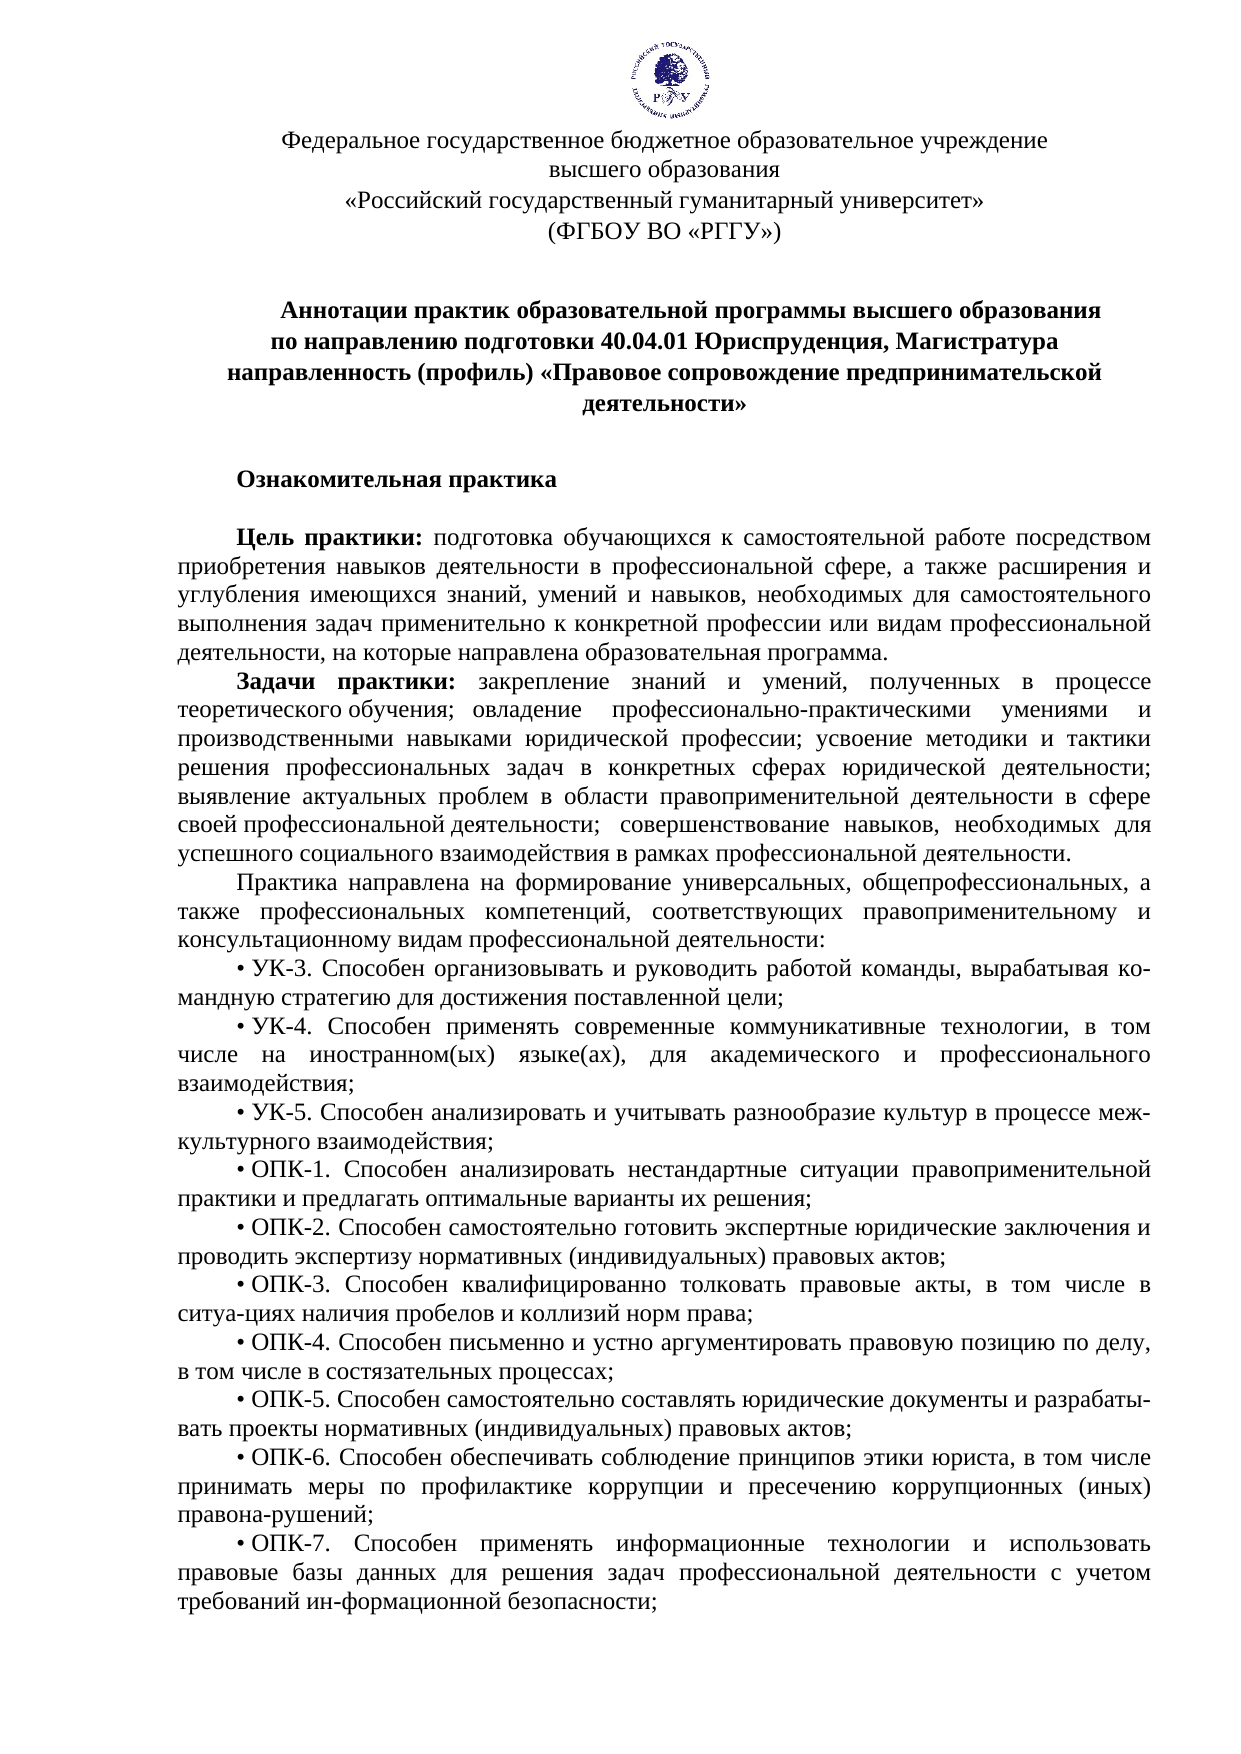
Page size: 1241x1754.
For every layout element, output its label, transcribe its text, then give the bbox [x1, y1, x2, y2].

text Цель практики: подготовка обучающихся к самостоятельной работе посредством приобретения навыков деятельности в профессиональной сфере, а также расширения и углубления имеющихся знаний, умений и навыков, необходимых для самостоятельного выполнения задач применительно к конкретной профессии или видам профессиональной деятельности, на которые направлена образовательная программа. [177, 522, 1152, 666]
text Практика направлена на формирование универсальных, общепрофессиональных, а также профессиональных компетенций, соответствующих правоприменительному и консультационному видам профессиональной деятельности: [177, 867, 1152, 953]
text Федеральное государственное бюджетное образовательное учреждение [177, 125, 1152, 154]
text • ОПК-2. Способен самостоятельно готовить экспертные юридические заключения и проводить экспертизу нормативных (индивидуальных) правовых актов; [177, 1212, 1152, 1269]
text • ОПК-7. Способен применять информационные технологии и использовать правовые базы данных для решения задач профессиональной деятельности с учетом требований ин-формационной безопасности; [177, 1528, 1152, 1614]
text высшего образования [177, 154, 1152, 183]
text • ОПК-1. Способен анализировать нестандартные ситуации правоприменительной практики и предлагать оптимальные варианты их решения; [177, 1154, 1152, 1212]
text Ознакомительная практика [177, 464, 1152, 493]
picture [631, 42, 710, 119]
text • ОПК-5. Способен самостоятельно составлять юридические документы и разрабаты-вать проекты нормативных (индивидуальных) правовых актов; [177, 1384, 1152, 1442]
text • УК-4. Способен применять современные коммуникативные технологии, в том числе на иностранном(ых) языке(ах), для академического и профессионального взаимодействия; [177, 1011, 1152, 1097]
text (ФГБОУ ВО «РГГУ») [177, 216, 1152, 245]
text • ОПК-6. Способен обеспечивать соблюдение принципов этики юриста, в том числе принимать меры по профилактике коррупции и пресечению коррупционных (иных) правона-рушений; [177, 1442, 1152, 1528]
text «Российский государственный гуманитарный университет» [177, 185, 1152, 214]
text Аннотации практик образовательной программы высшего образования по направлению подготовки 40.04.01 Юриспруденция, Магистратура направленность (профиль) «Правовое сопровождение предпринимательской деятельности» [177, 295, 1152, 417]
text • ОПК-3. Способен квалифицированно толковать правовые акты, в том числе в ситуа-циях наличия пробелов и коллизий норм права; [177, 1269, 1152, 1327]
text • УК-3. Способен организовывать и руководить работой команды, вырабатывая ко-мандную стратегию для достижения поставленной цели; [177, 953, 1152, 1011]
text • ОПК-4. Способен письменно и устно аргументировать правовую позицию по делу, в том числе в состязательных процессах; [177, 1327, 1152, 1384]
text Задачи практики: закрепление знаний и умений, полученных в процессе теоретического обучения; овладение профессионально-практическими умениями и производственными навыками юридической профессии; усвоение методики и тактики решения профессиональных задач в конкретных сферах юридической деятельности; выявление актуальных проблем в области правоприменительной деятельности в сфере своей профессиональной деятельности; совершенствование навыков, необходимых для успешного социального взаимодействия в рамках профессиональной деятельности. [177, 666, 1152, 867]
text • УК-5. Способен анализировать и учитывать разнообразие культур в процессе меж-культурного взаимодействия; [177, 1097, 1152, 1154]
